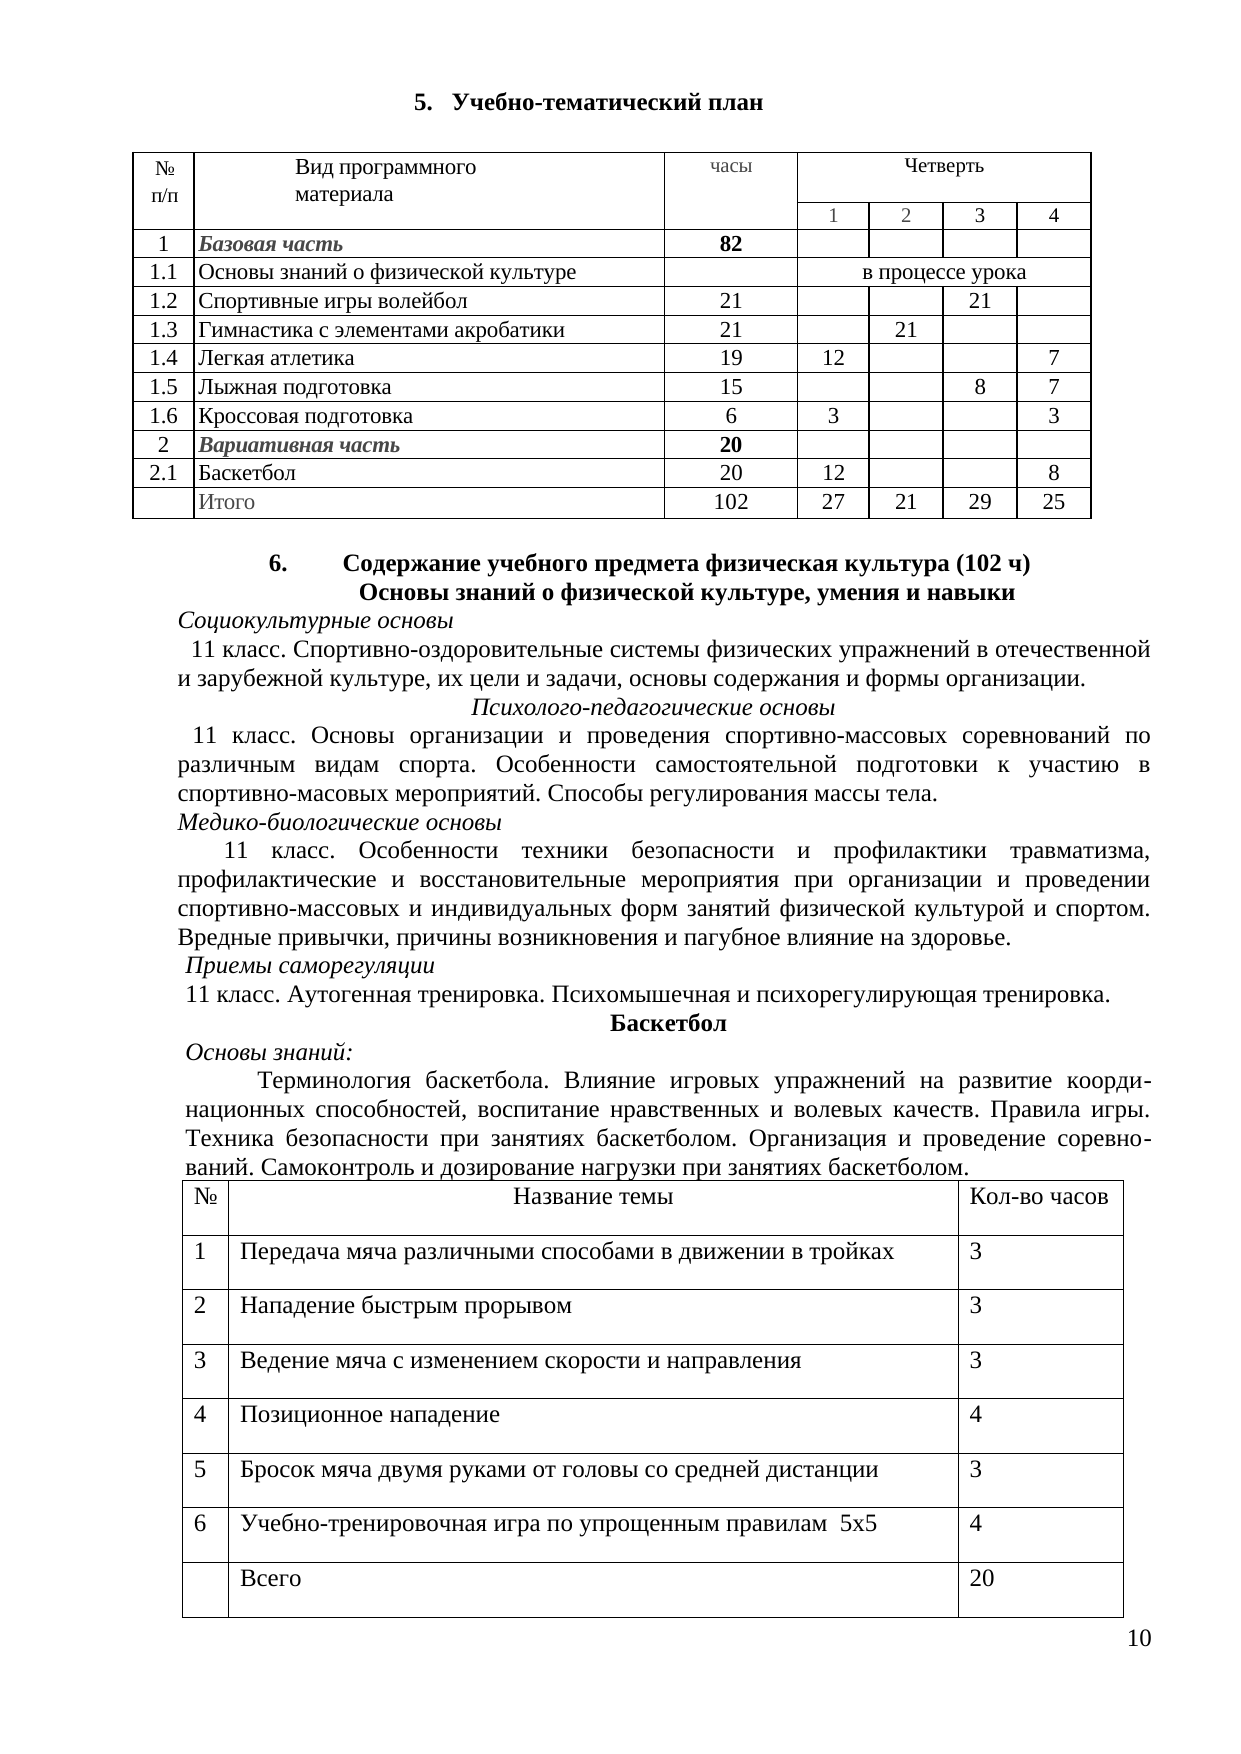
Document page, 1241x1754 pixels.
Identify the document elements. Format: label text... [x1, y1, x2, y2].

table_cell Вариативная часть [195, 431, 664, 458]
table_cell [1018, 230, 1090, 257]
table_cell [870, 373, 942, 401]
table_cell [944, 230, 1016, 257]
table_header № п/п [134, 153, 193, 229]
table_cell [870, 230, 942, 257]
table_cell Основы знаний о физической культуре [195, 258, 664, 286]
table_cell 1.1 [134, 258, 193, 286]
table_cell Нападение быстрым прорывом [229, 1290, 958, 1344]
table_cell 1.5 [134, 373, 193, 401]
table_cell 12 [798, 459, 868, 487]
text Основы знаний о физической культуре, умения и навыки [223, 577, 1152, 605]
table_cell 1 [798, 203, 868, 229]
table_cell Передача мяча различными способами в движении в тройках [229, 1236, 958, 1289]
table_cell 2 [870, 203, 942, 229]
text 11 класс. Основы организации и проведения спортивно-массовых соревнований по различным видам спорта. Особенности самостоятельной подготовки к участию в спортивно-масовых мероприятий. Способы регулирования массы тела. [177, 720, 1152, 807]
table_cell [1018, 287, 1090, 315]
table_cell 1.2 [134, 287, 193, 315]
table_cell [798, 373, 868, 401]
table_cell 4 [959, 1399, 1123, 1453]
table_cell 3 [183, 1345, 228, 1398]
table_cell Баскетбол [195, 459, 664, 487]
table_cell [870, 287, 942, 315]
text Основы знаний: [185, 1037, 1152, 1065]
table_cell 8 [944, 373, 1016, 401]
text 11 класс. Аутогенная тренировка. Психомышечная и психорегулирующая тренировка. [185, 979, 1152, 1008]
table_cell 21 [870, 316, 942, 343]
table_cell 1.3 [134, 316, 193, 343]
table_cell [798, 230, 868, 257]
table_cell 19 [665, 344, 797, 372]
table_cell 2 [134, 431, 193, 458]
table_cell 5 [183, 1454, 228, 1507]
table_cell [1018, 431, 1090, 458]
text 11 класс. Спортивно-оздоровительные системы физических упражнений в отечественной и зарубежной культуре, их цели и задачи, основы содержания и формы организации. [177, 634, 1152, 692]
table_header Название темы [229, 1181, 958, 1235]
table_cell в процессе урока [798, 258, 1090, 286]
table_cell 6 [665, 402, 797, 429]
table_cell Спортивные игры волейбол [195, 287, 664, 315]
table_cell 21 [665, 287, 797, 315]
table_cell [870, 344, 942, 372]
table_cell 20 [959, 1563, 1123, 1617]
table_cell 82 [665, 230, 797, 257]
table_header № [183, 1181, 228, 1235]
table_cell 2 [183, 1290, 228, 1344]
table_cell 3 [1018, 402, 1090, 429]
table_header часы [665, 153, 797, 229]
text 11 класс. Особенности техники безопасности и профилактики травматизма, профилактические и восстановительные мероприятия при организации и проведении спортивно-массовых и индивидуальных форм занятий физической культурой и спортом. Вредные привычки, причины возникновения и пагубное влияние на здоровье. [177, 835, 1152, 950]
table_cell 29 [944, 488, 1016, 518]
table_cell Гимнастика с элементами акробатики [195, 316, 664, 343]
table_cell 20 [665, 431, 797, 458]
table_cell Итого [195, 488, 664, 518]
table_cell 3 [944, 203, 1016, 229]
table_cell Кроссовая подготовка [195, 402, 664, 429]
table_cell [798, 287, 868, 315]
table_cell Базовая часть [195, 230, 664, 257]
table_cell [870, 402, 942, 429]
table_cell 6 [183, 1508, 228, 1562]
table_header Четверть [798, 153, 1090, 202]
table_cell 1 [134, 230, 193, 257]
table_cell [944, 459, 1016, 487]
table_cell Бросок мяча двумя руками от головы со средней дистанции [229, 1454, 958, 1507]
table_cell 1 [183, 1236, 228, 1289]
table_cell [870, 459, 942, 487]
text Психолого-педагогические основы [177, 692, 1152, 720]
table_cell 4 [1018, 203, 1090, 229]
table_cell [798, 316, 868, 343]
table_cell 25 [1018, 488, 1090, 518]
table_cell 4 [183, 1399, 228, 1453]
table_cell 3 [959, 1290, 1123, 1344]
table_cell 1.4 [134, 344, 193, 372]
table_cell [944, 316, 1016, 343]
table_cell [944, 402, 1016, 429]
table_cell 21 [665, 316, 797, 343]
table_cell Позиционное нападение [229, 1399, 958, 1453]
table_cell 12 [798, 344, 868, 372]
text Терминология баскетбола. Влияние игровых упражнений на развитие координационных способностей, воспитание нравственных и волевых качеств. Правила игры. Техника безопасности при занятиях баскетболом. Организация и проведение соревнований. Самоконтроль и дозирование нагрузки при занятиях баскетболом. [185, 1065, 1152, 1180]
table_cell 102 [665, 488, 797, 518]
table_cell 27 [798, 488, 868, 518]
table_cell 3 [959, 1454, 1123, 1507]
table_cell [944, 344, 1016, 372]
table_cell 15 [665, 373, 797, 401]
table_cell 4 [959, 1508, 1123, 1562]
text Баскетбол [185, 1008, 1152, 1037]
table_cell 21 [944, 287, 1016, 315]
table_cell [134, 488, 193, 518]
table_cell 7 [1018, 373, 1090, 401]
table_cell 8 [1018, 459, 1090, 487]
table_cell 3 [959, 1236, 1123, 1289]
text Социокультурные основы [177, 605, 1152, 634]
table_cell 20 [665, 459, 797, 487]
table_cell Учебно-тренировочная игра по упрощенным правилам 5х5 [229, 1508, 958, 1562]
text Медико-биологические основы [177, 807, 1152, 835]
table_cell Легкая атлетика [195, 344, 664, 372]
table_cell 3 [798, 402, 868, 429]
table_cell Лыжная подготовка [195, 373, 664, 401]
table_header Вид программного материала [195, 153, 664, 229]
table_cell [665, 258, 797, 286]
table_cell [183, 1563, 228, 1617]
table_cell Всего [229, 1563, 958, 1617]
table_header Кол-во часов [959, 1181, 1123, 1235]
table_cell [798, 431, 868, 458]
table_cell 1.6 [134, 402, 193, 429]
text Приемы саморегуляции [185, 950, 1152, 979]
table_cell 2.1 [134, 459, 193, 487]
list Содержание учебного предмета физическая культура (102 ч) [148, 548, 1152, 577]
list Учебно-тематический план [185, 89, 992, 116]
table_cell 3 [959, 1345, 1123, 1398]
table_cell [870, 431, 942, 458]
table_cell 21 [870, 488, 942, 518]
table_cell 7 [1018, 344, 1090, 372]
table_cell [1018, 316, 1090, 343]
table_cell Ведение мяча с изменением скорости и направления [229, 1345, 958, 1398]
table_cell [944, 431, 1016, 458]
